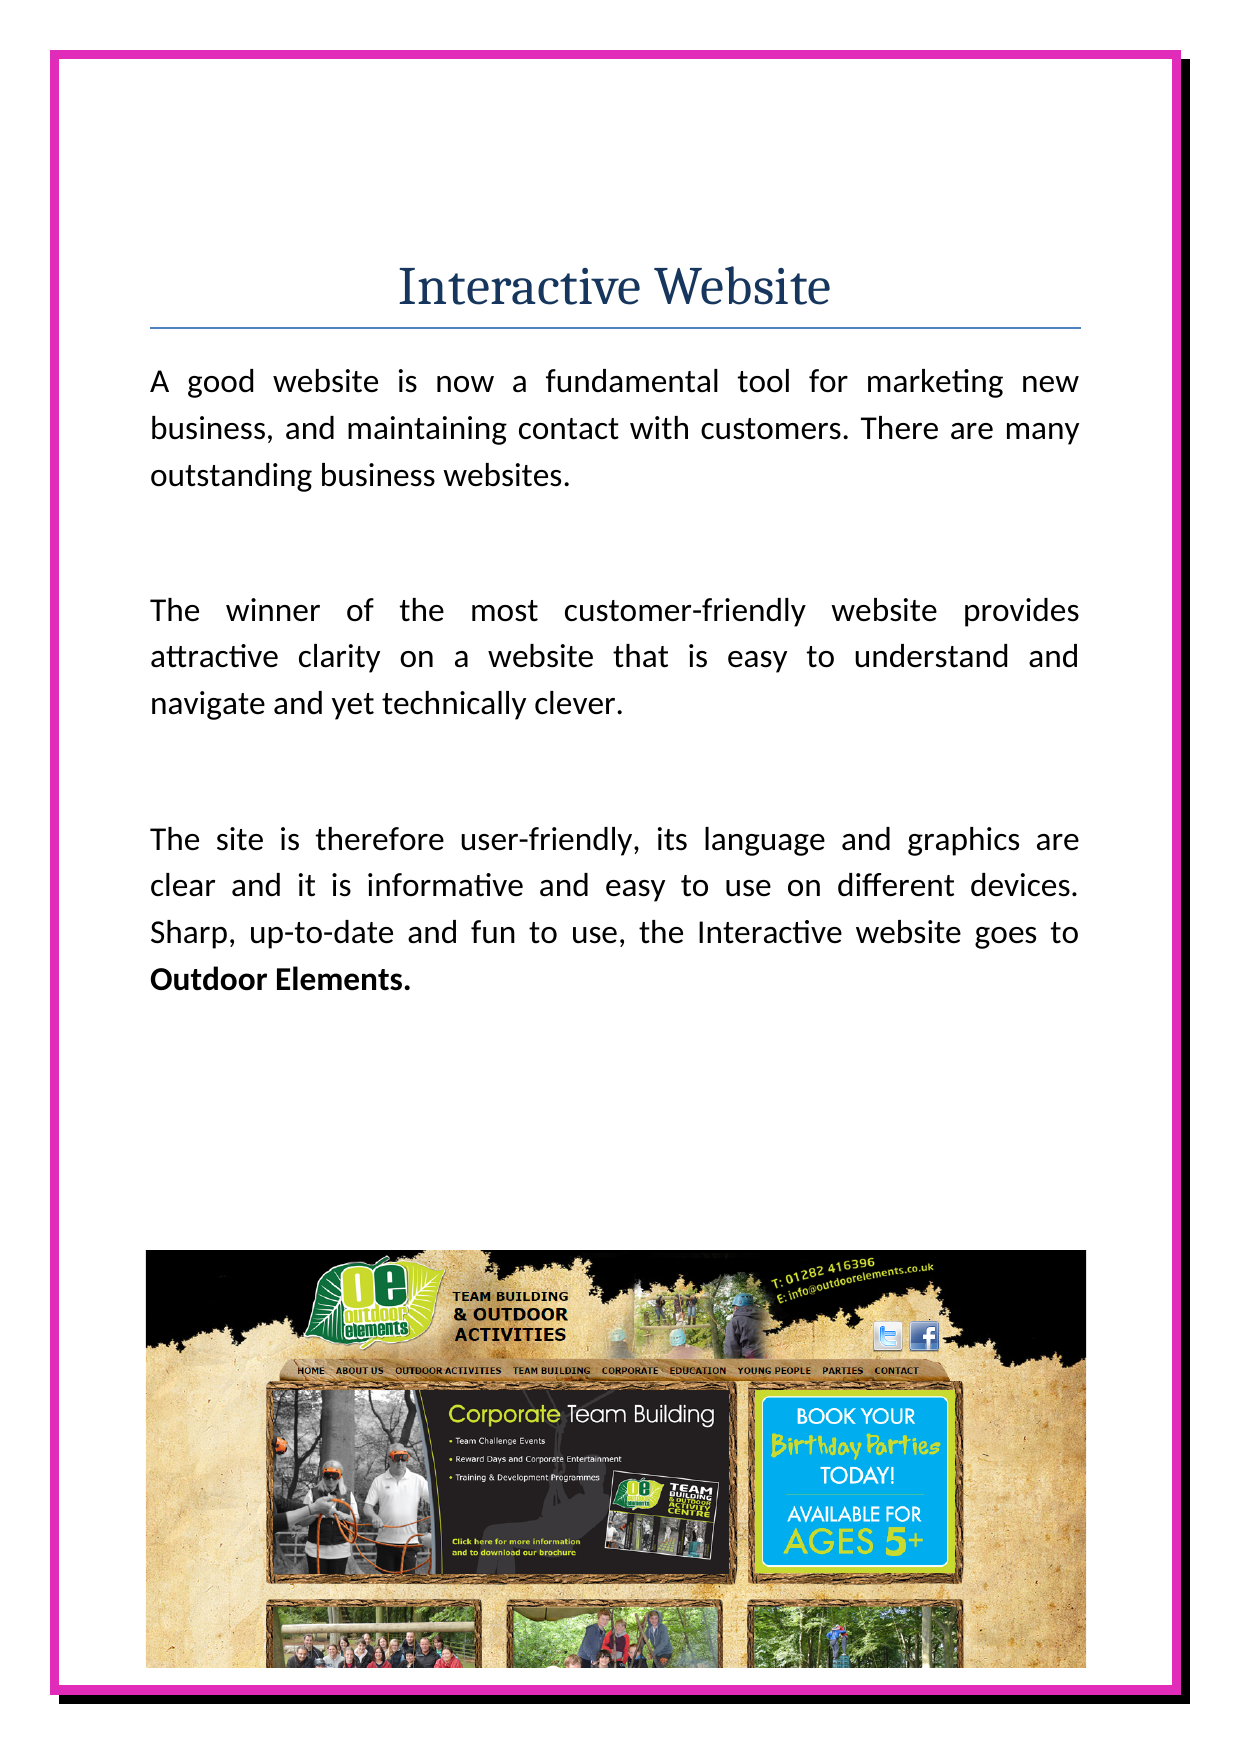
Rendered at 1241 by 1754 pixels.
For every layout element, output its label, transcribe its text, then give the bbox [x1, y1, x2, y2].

title Interactive Website [150, 256, 1081, 327]
text A good website is now a fundamental tool for marketing new business, and maintaining contact with customers. There are many outstanding business websites. [150, 360, 1081, 494]
picture [145, 1250, 1087, 1668]
text The site is therefore user-friendly, its language and graphics are clear and it is informative and easy to use on different devices. Sharp, up-to-date and fun to use, the Interactive website goes to Outdoor Elements. [150, 817, 1081, 998]
text The winner of the most customer-friendly website provides attractive clarity on a website that is easy to understand and navigate and yet technically clever. [150, 589, 1081, 723]
